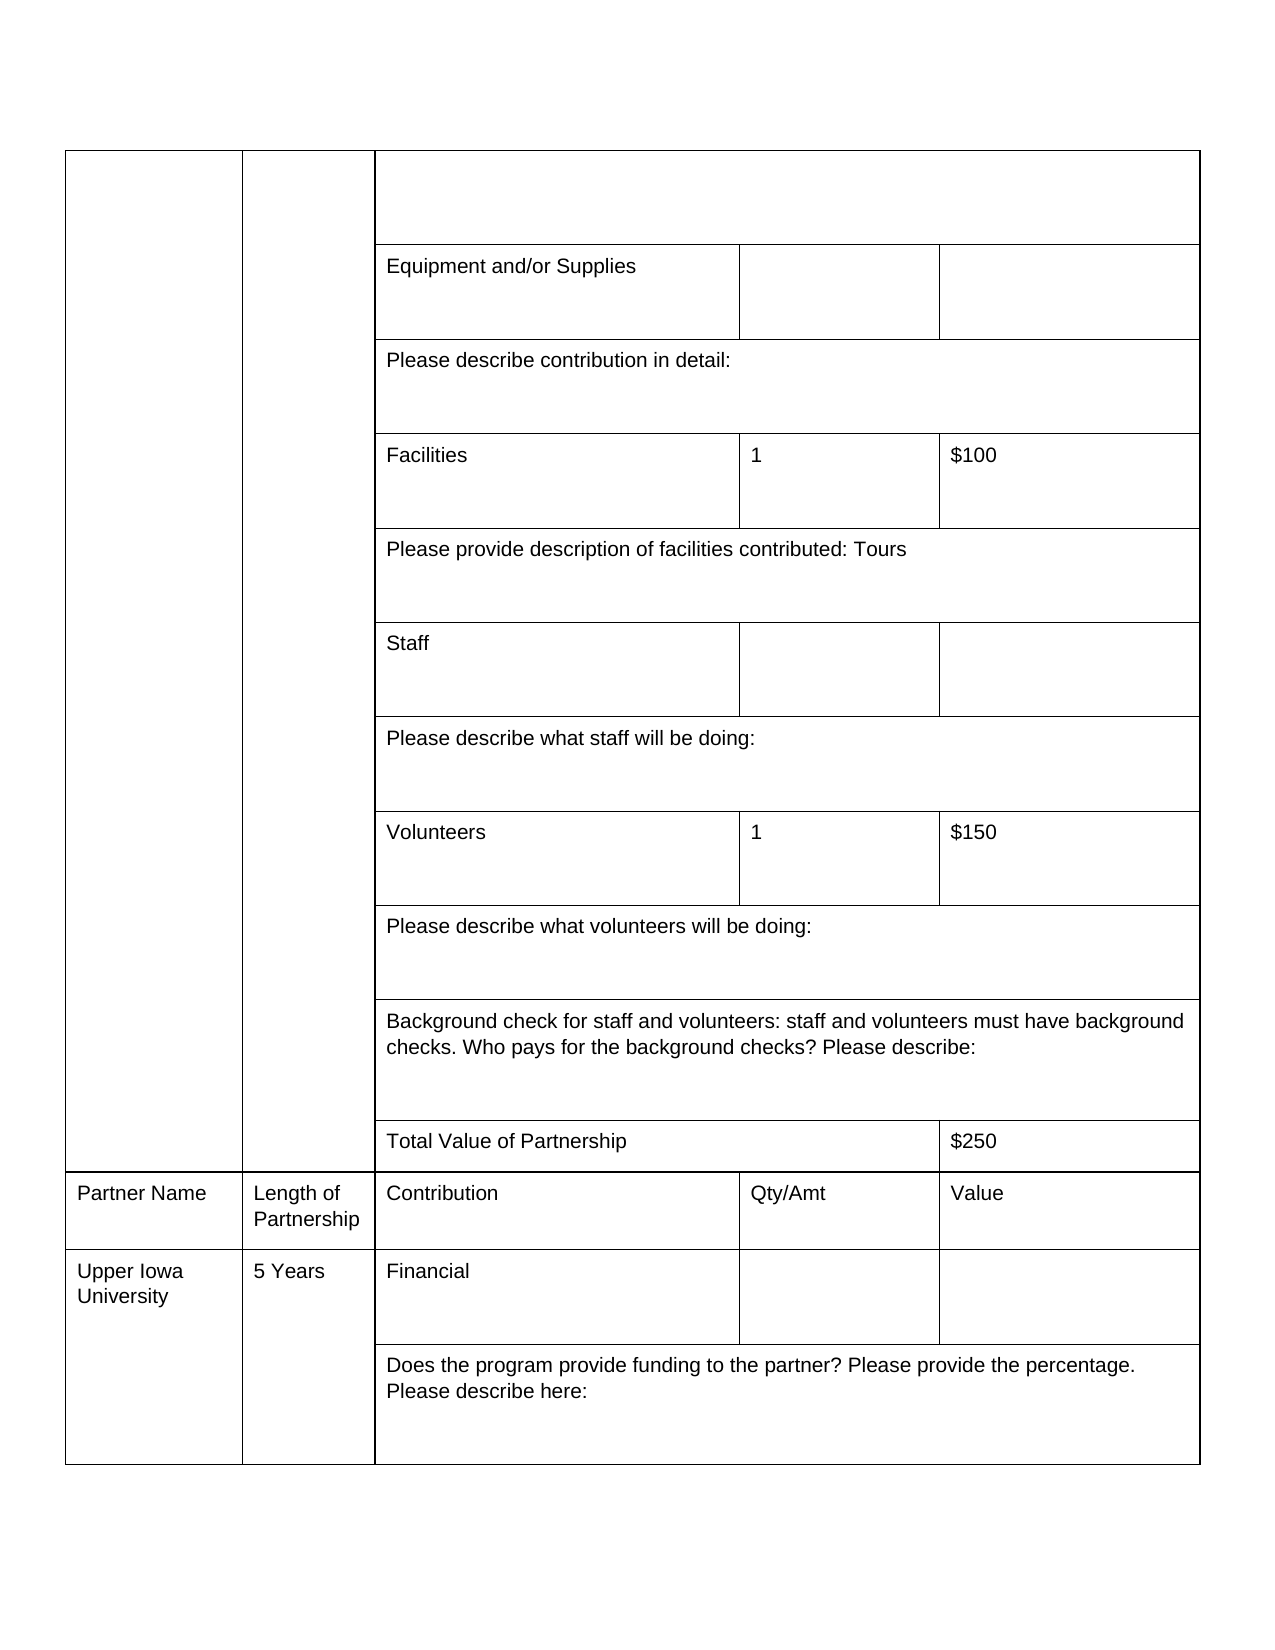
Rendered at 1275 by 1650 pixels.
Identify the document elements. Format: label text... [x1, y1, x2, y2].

table_cell Qty/Amt [740, 1173, 939, 1249]
table_cell Equipment and/or Supplies [376, 245, 739, 339]
table_cell Facilities [376, 434, 739, 527]
table_cell [940, 245, 1199, 339]
table_cell $250 [940, 1121, 1199, 1171]
table_cell 1 [740, 434, 939, 527]
table_cell Total Value of Partnership [376, 1121, 939, 1171]
table_cell [940, 1250, 1199, 1343]
table_cell Please describe contribution in detail: [376, 340, 1199, 433]
table_cell Upper Iowa University [66, 1250, 242, 1464]
table_cell Please provide description of facilities contributed: Tours [376, 529, 1199, 622]
table_cell Contribution [376, 1173, 739, 1249]
table_cell $150 [940, 812, 1199, 905]
table_cell Background check for staff and volunteers: staff and volunteers must have background checks. Who pays for the background checks? Please describe: [376, 1000, 1199, 1119]
table_cell Please describe what volunteers will be doing: [376, 906, 1199, 999]
table_cell Volunteers [376, 812, 739, 905]
table_cell Value [940, 1173, 1199, 1249]
table_cell 5 Years [243, 1250, 374, 1464]
table_cell [940, 623, 1199, 716]
table_cell [740, 623, 939, 716]
table_cell Financial [376, 1250, 739, 1343]
table_cell Does the program provide funding to the partner? Please provide the percentage. Please describe here: [376, 1345, 1199, 1464]
table_cell [740, 245, 939, 339]
table_cell Please describe what staff will be doing: [376, 717, 1199, 811]
table_cell [740, 1250, 939, 1343]
table_cell 1 [740, 812, 939, 905]
table_cell Length of Partnership [243, 1173, 374, 1249]
table_cell Partner Name [66, 1173, 242, 1249]
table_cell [376, 151, 1199, 244]
table_cell Staff [376, 623, 739, 716]
table_cell $100 [940, 434, 1199, 527]
